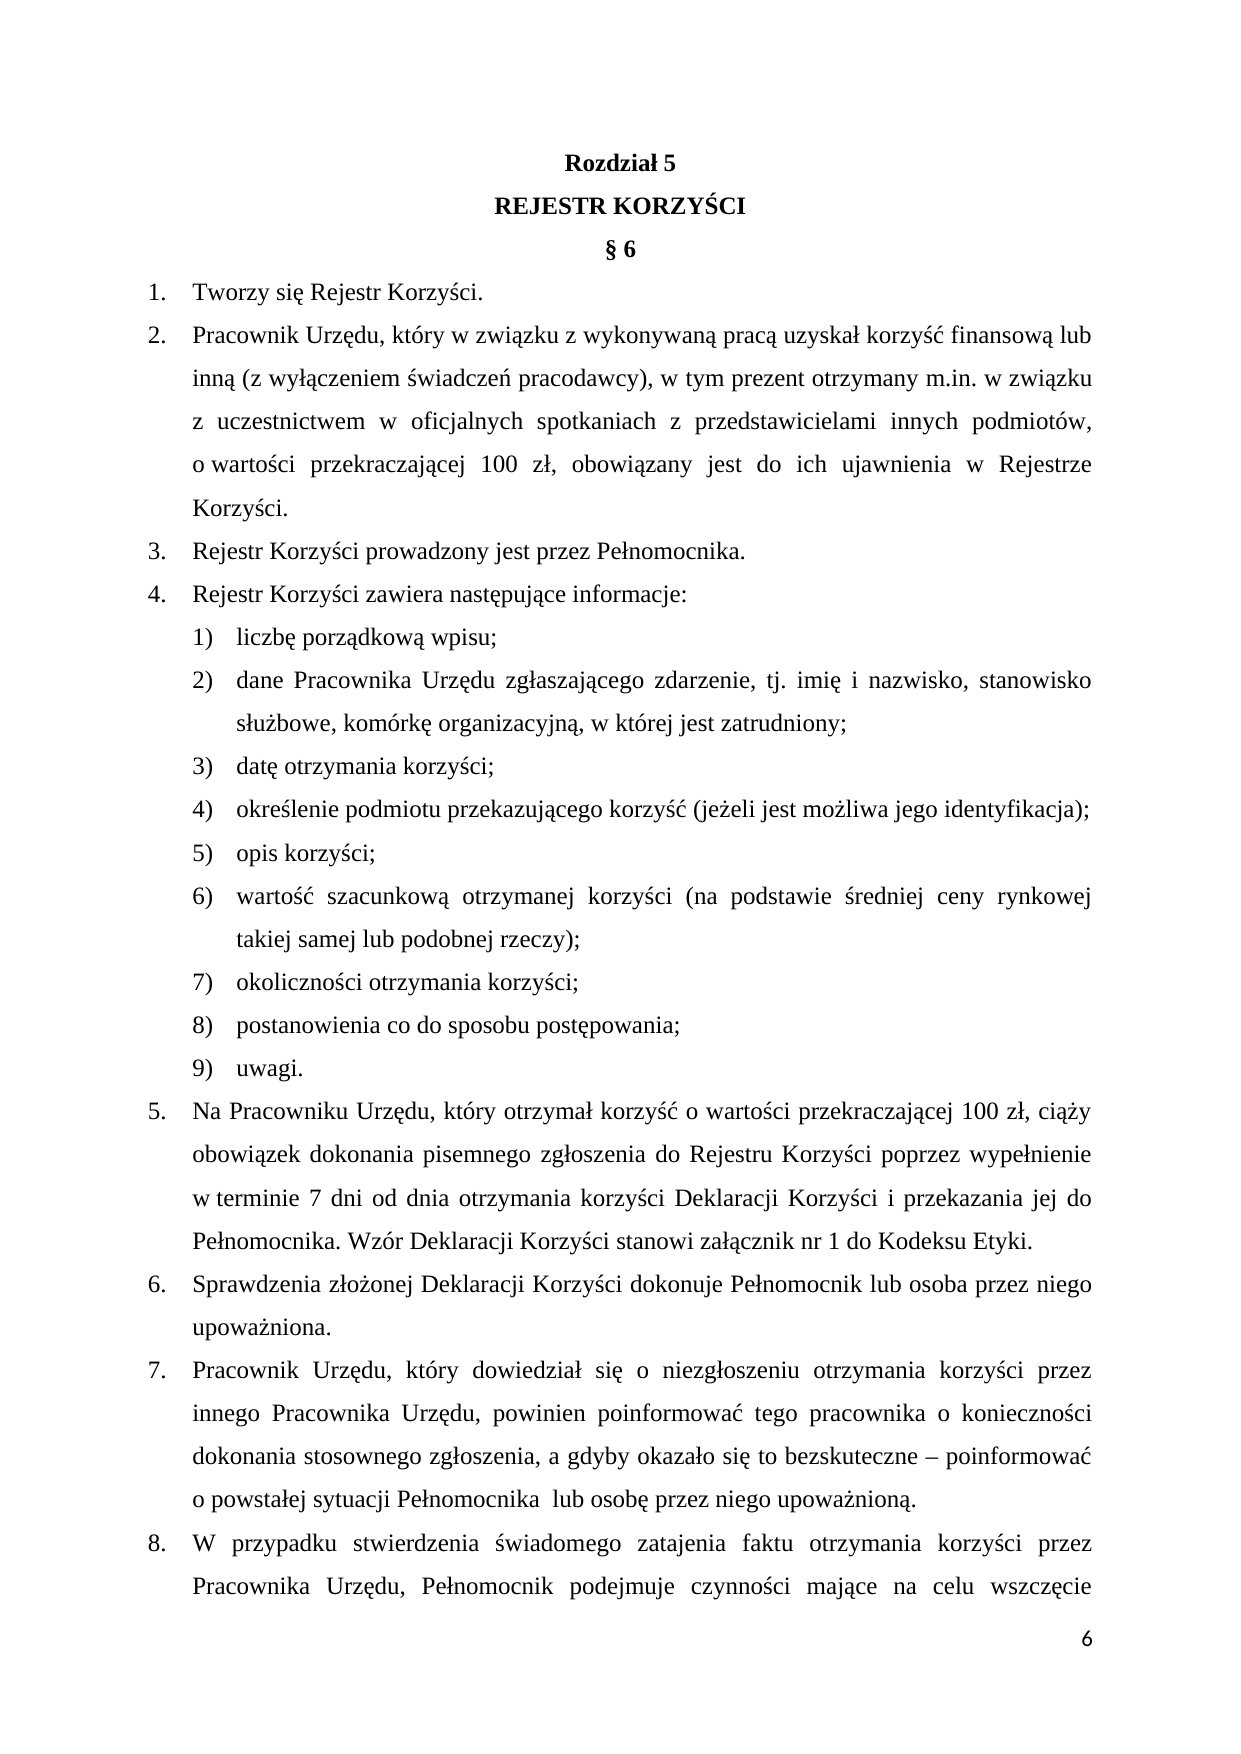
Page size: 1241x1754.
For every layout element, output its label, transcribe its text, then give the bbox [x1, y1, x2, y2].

list Rejestr Korzyści zawiera następujące informacje: [148, 579, 1093, 608]
text 5. Na Pracowniku Urzędu, który otrzymał korzyść o wartości przekraczającej 100 zł, ciąży obowiązek dokonania pisemnego zgłoszenia do Rejestru Korzyści poprzez wypełnienie w terminie 7 dni od dnia otrzymania korzyści Deklaracji Korzyści i przekazania jej do Pełnomocnika. Wzór Deklaracji Korzyści stanowi załącznik nr 1 do Kodeksu Etyki. [148, 1096, 1093, 1254]
list postanowienia co do sposobu postępowania; [192, 1010, 1093, 1039]
text Rozdział 5 [148, 148, 1093, 176]
list liczbę porządkową wpisu; [192, 622, 1093, 651]
list datę otrzymania korzyści; [192, 751, 1093, 780]
list Rejestr Korzyści prowadzony jest przez Pełnomocnika. [148, 536, 1093, 564]
text 7. Pracownik Urzędu, który dowiedział się o niezgłoszeniu otrzymania korzyści przez innego Pracownika Urzędu, powinien poinformować tego pracownika o konieczności dokonania stosownego zgłoszenia, a gdyby okazało się to bezskuteczne – poinformować o powstałej sytuacji Pełnomocnika lub osobę przez niego upoważnioną. [148, 1355, 1093, 1513]
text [148, 1528, 1093, 1599]
text § 6 [148, 234, 1093, 263]
list dane Pracownika Urzędu zgłaszającego zdarzenie, tj. imię i nazwisko, stanowisko służbowe, komórkę organizacyjną, w której jest zatrudniony; [192, 665, 1093, 737]
list wartość szacunkową otrzymanej korzyści (na podstawie średniej ceny rynkowej takiej samej lub podobnej rzeczy); [192, 881, 1093, 953]
list uwagi. [192, 1053, 1093, 1082]
text 6. Sprawdzenia złożonej Deklaracji Korzyści dokonuje Pełnomocnik lub osoba przez niego upoważniona. [148, 1269, 1093, 1341]
list określenie podmiotu przekazującego korzyść (jeżeli jest możliwa jego identyfikacja); [192, 794, 1093, 823]
list opis korzyści; [192, 838, 1093, 866]
text REJESTR KORZYŚCI [148, 191, 1093, 219]
list okoliczności otrzymania korzyści; [192, 967, 1093, 996]
list Tworzy się Rejestr Korzyści. [148, 277, 1093, 306]
list Pracownik Urzędu, który w związku z wykonywaną pracą uzyskał korzyść finansową lub inną (z wyłączeniem świadczeń pracodawcy), w tym prezent otrzymany m.in. w związku z uczestnictwem w oficjalnych spotkaniach z przedstawicielami innych podmiotów, o wartości przekraczającej 100 zł, obowiązany jest do ich ujawnienia w Rejestrze Korzyści. [148, 320, 1093, 521]
